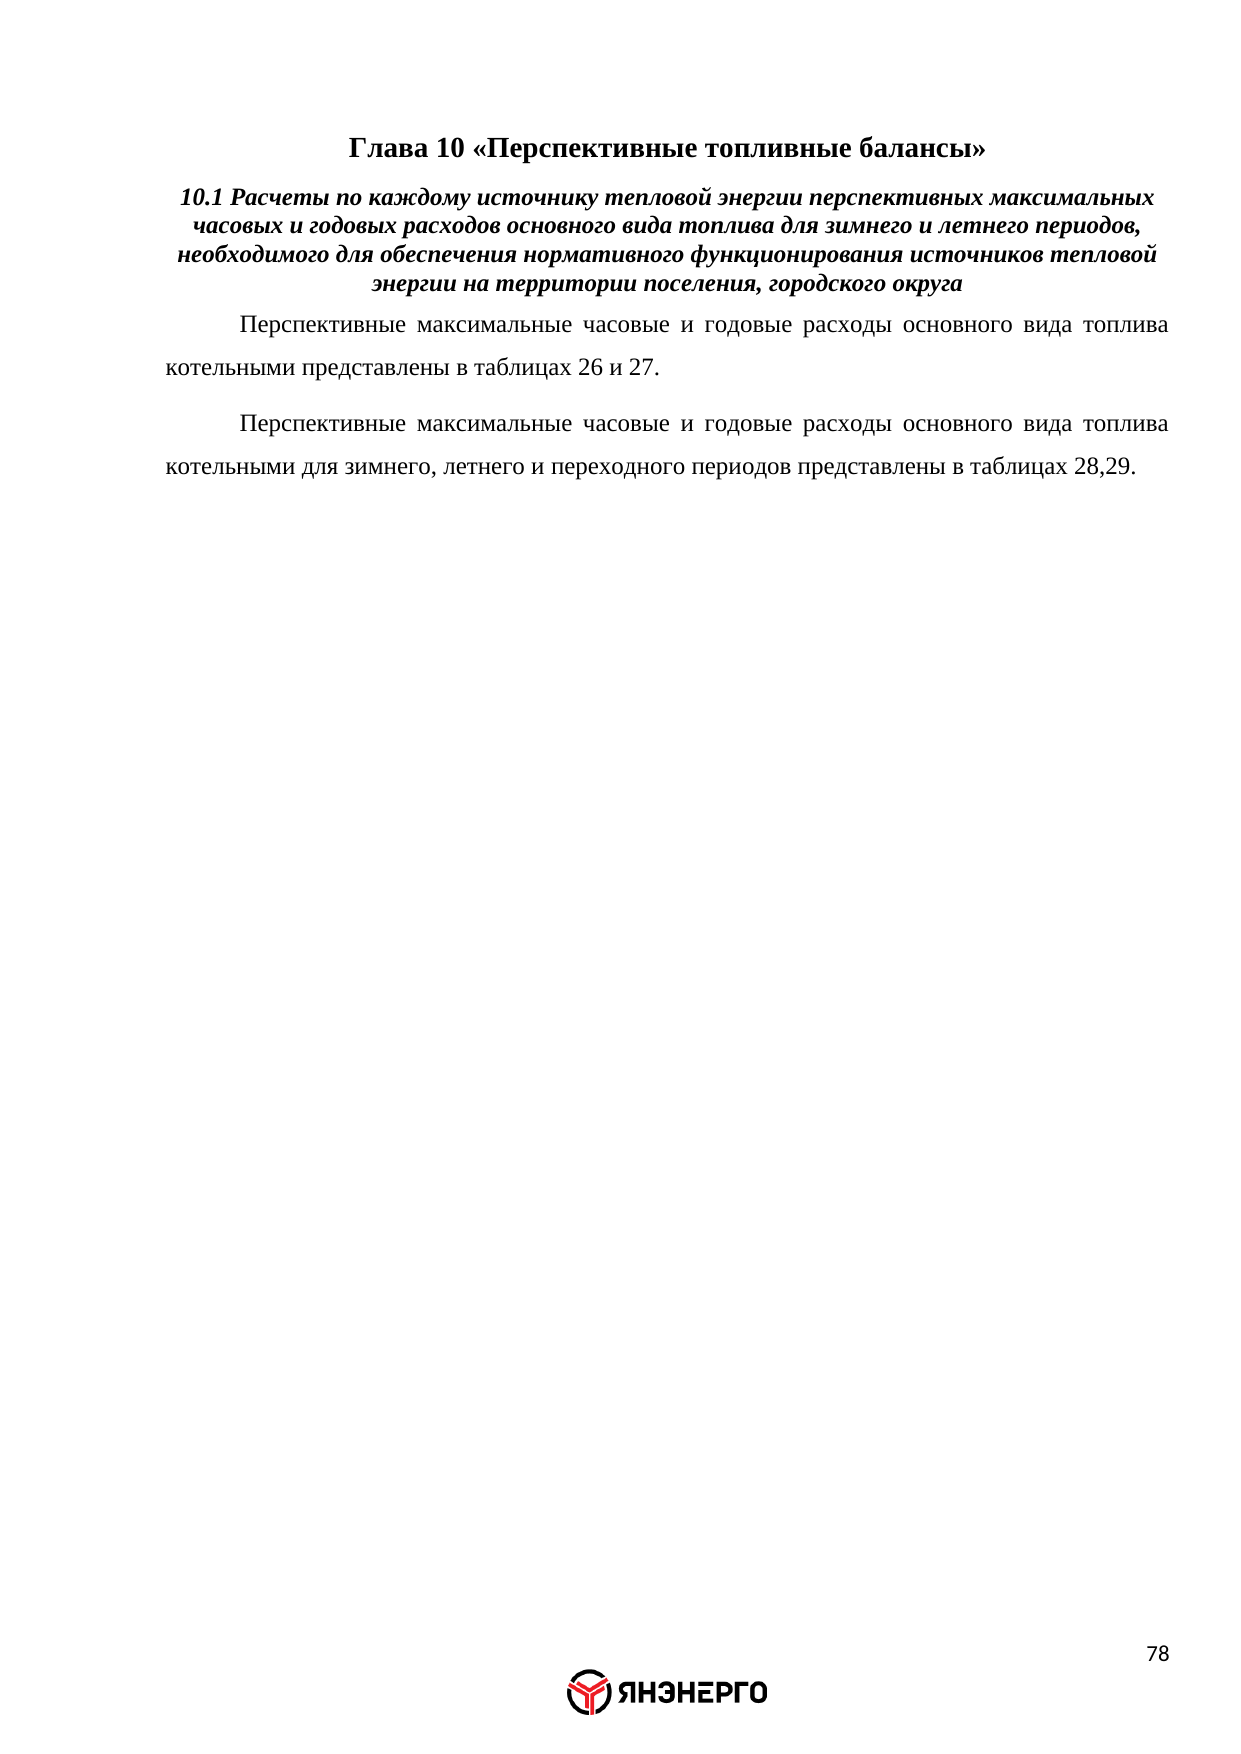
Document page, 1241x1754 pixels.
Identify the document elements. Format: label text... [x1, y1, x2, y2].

picture [564, 1666, 771, 1720]
text Перспективные максимальные часовые и годовые расходы основного вида топлива котельными для зимнего, летнего и переходного периодов представлены в таблицах 28,29. [165, 408, 1169, 480]
subtitle 10.1 Расчеты по каждому источнику тепловой энергии перспективных максимальных часовых и годовых расходов основного вида топлива для зимнего и летнего периодов, необходимого для обеспечения нормативного функционирования источников тепловой энергии на территории поселения, городского округа [165, 182, 1169, 297]
text Перспективные максимальные часовые и годовые расходы основного вида топлива котельными представлены в таблицах 26 и 27. [165, 309, 1169, 381]
subtitle Глава 10 «Перспективные топливные балансы» [165, 131, 1169, 164]
